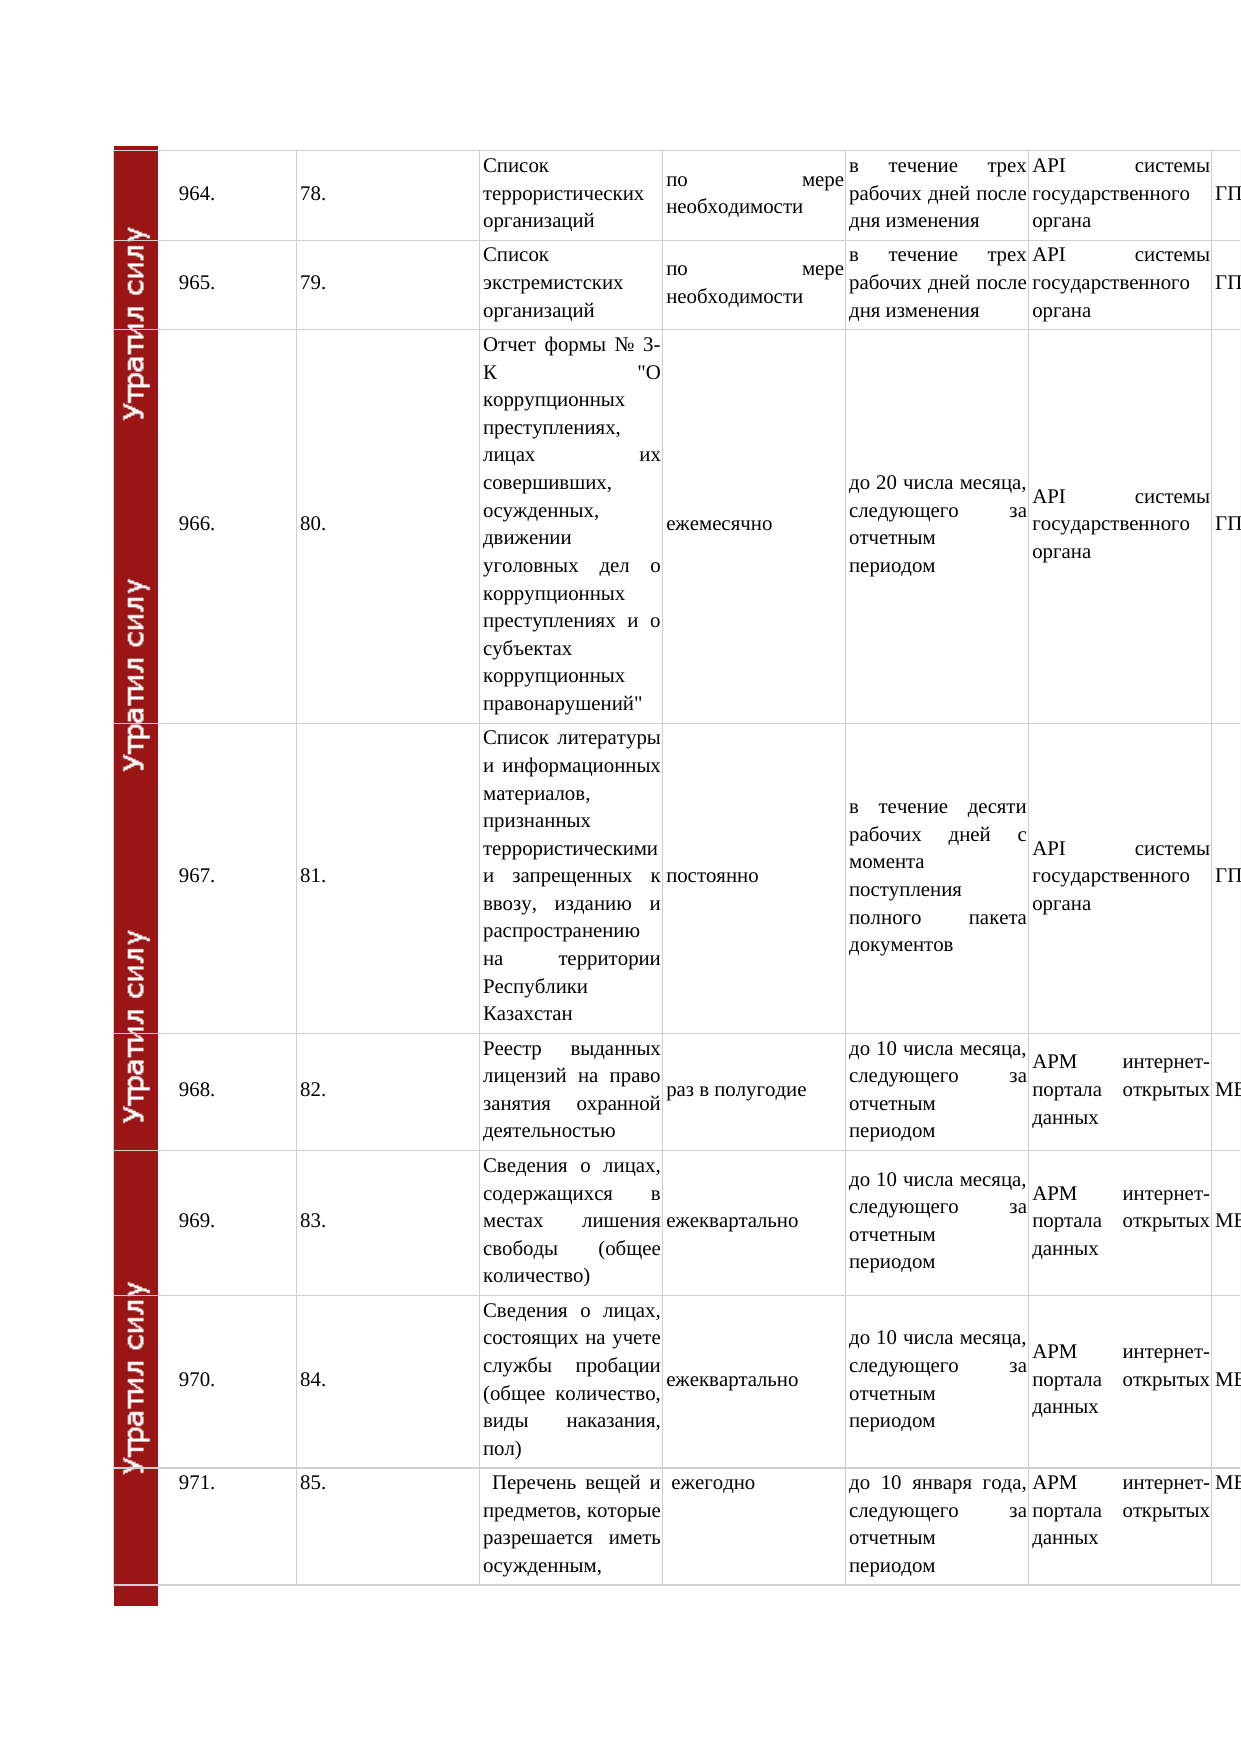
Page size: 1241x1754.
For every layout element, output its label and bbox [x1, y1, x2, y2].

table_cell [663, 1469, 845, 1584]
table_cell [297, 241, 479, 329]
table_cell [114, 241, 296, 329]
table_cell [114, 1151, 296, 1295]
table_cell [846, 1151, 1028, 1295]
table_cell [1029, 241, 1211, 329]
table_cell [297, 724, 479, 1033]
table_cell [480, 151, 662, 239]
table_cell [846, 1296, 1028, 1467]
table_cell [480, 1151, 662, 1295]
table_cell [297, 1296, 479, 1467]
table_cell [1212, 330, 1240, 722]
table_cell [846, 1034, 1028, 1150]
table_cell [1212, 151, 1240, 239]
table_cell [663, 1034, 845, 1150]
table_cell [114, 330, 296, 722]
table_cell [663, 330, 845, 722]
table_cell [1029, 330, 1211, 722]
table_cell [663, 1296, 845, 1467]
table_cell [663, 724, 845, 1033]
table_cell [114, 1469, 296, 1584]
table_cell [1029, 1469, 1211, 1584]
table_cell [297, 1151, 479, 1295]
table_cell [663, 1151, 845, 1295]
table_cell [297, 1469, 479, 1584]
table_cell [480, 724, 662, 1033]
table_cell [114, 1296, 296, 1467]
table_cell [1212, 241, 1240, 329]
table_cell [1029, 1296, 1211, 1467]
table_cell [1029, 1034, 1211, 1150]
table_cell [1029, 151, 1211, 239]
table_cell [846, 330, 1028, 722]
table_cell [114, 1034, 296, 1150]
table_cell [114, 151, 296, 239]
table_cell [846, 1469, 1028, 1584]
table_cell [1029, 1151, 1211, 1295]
picture [114, 1586, 158, 1606]
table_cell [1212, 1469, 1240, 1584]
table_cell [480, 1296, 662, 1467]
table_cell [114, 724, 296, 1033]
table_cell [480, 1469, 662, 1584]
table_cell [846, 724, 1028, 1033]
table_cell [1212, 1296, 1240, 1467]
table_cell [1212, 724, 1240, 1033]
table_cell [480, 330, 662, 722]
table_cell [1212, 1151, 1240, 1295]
picture [114, 146, 158, 150]
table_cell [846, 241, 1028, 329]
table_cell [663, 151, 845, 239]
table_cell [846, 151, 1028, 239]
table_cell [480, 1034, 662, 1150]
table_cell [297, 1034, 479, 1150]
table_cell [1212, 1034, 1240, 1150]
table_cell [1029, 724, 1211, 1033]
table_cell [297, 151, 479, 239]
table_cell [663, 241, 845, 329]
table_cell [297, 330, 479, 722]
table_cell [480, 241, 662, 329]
